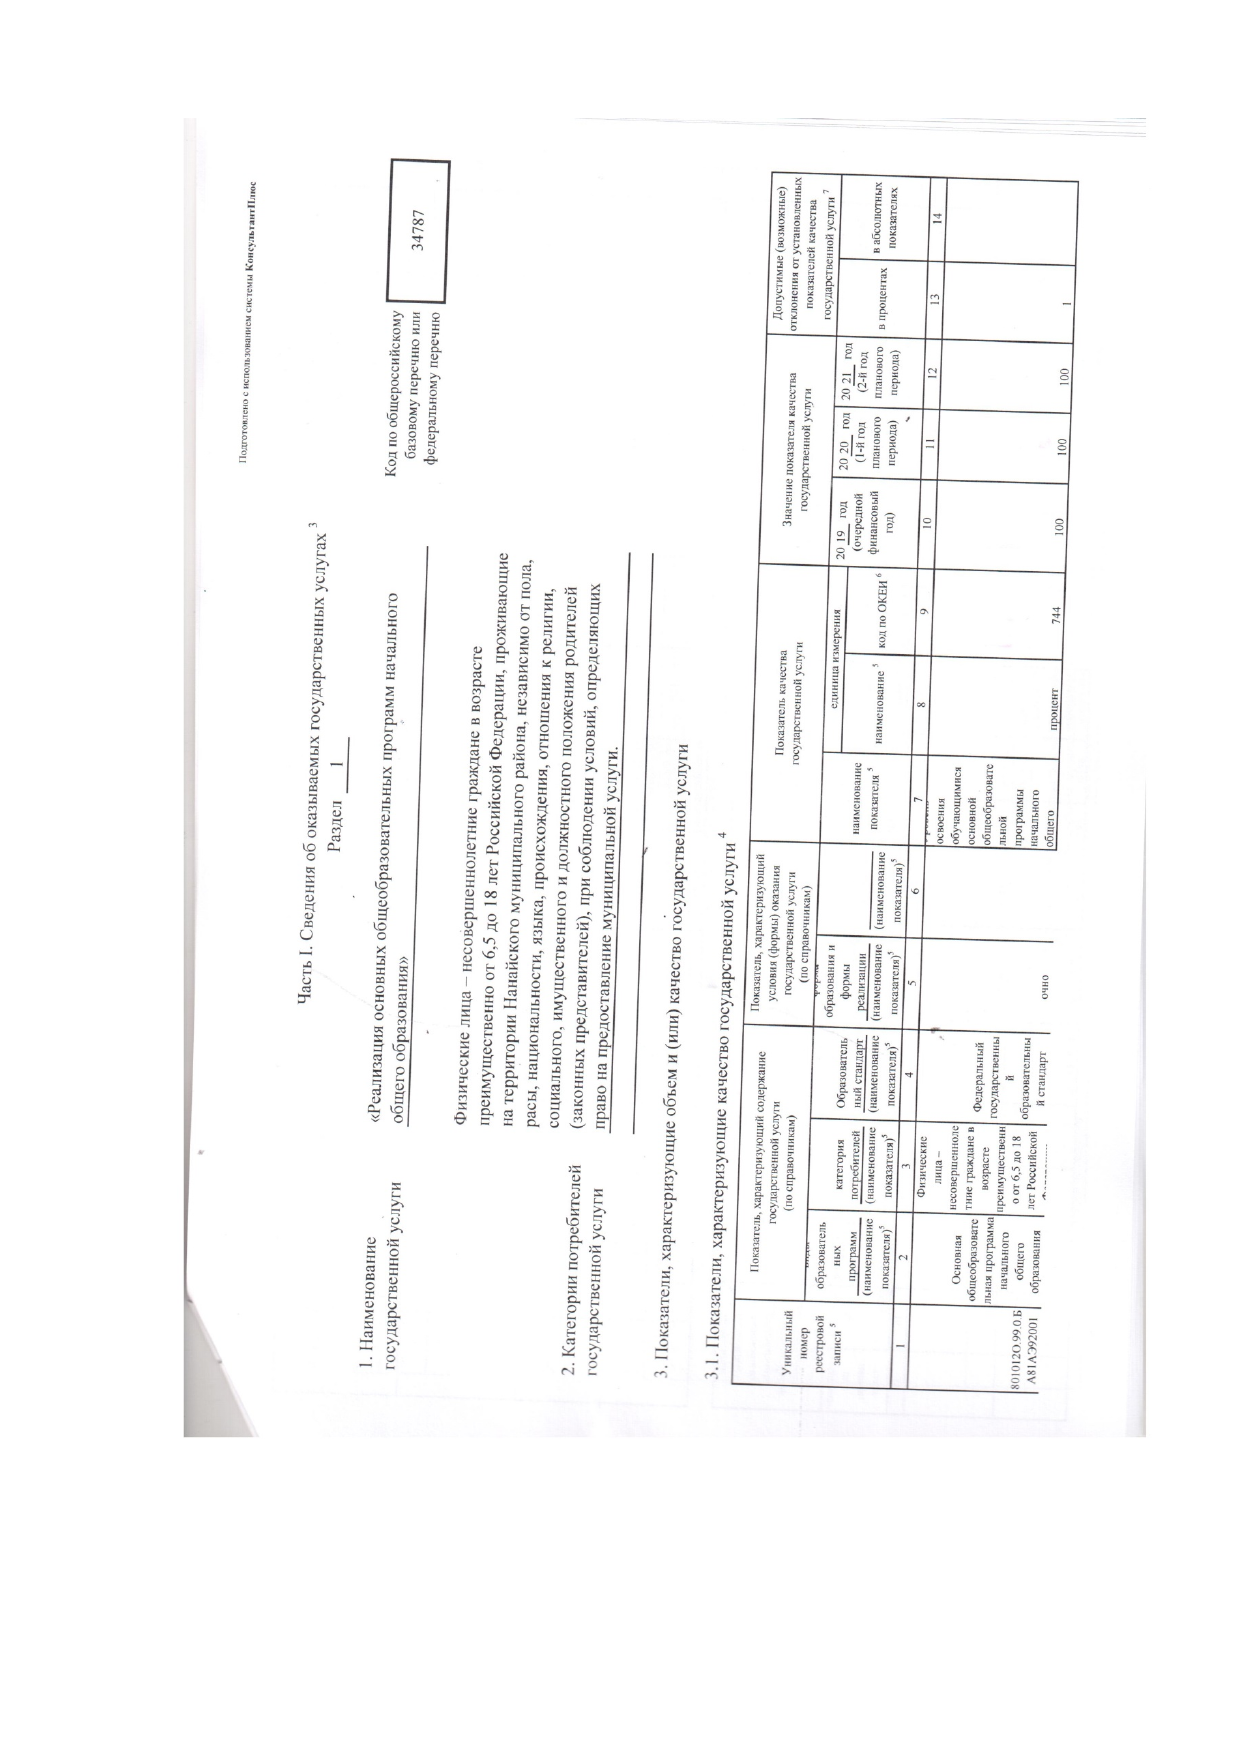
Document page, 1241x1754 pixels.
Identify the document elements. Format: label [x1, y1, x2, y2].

picture [177, 118, 1152, 1458]
